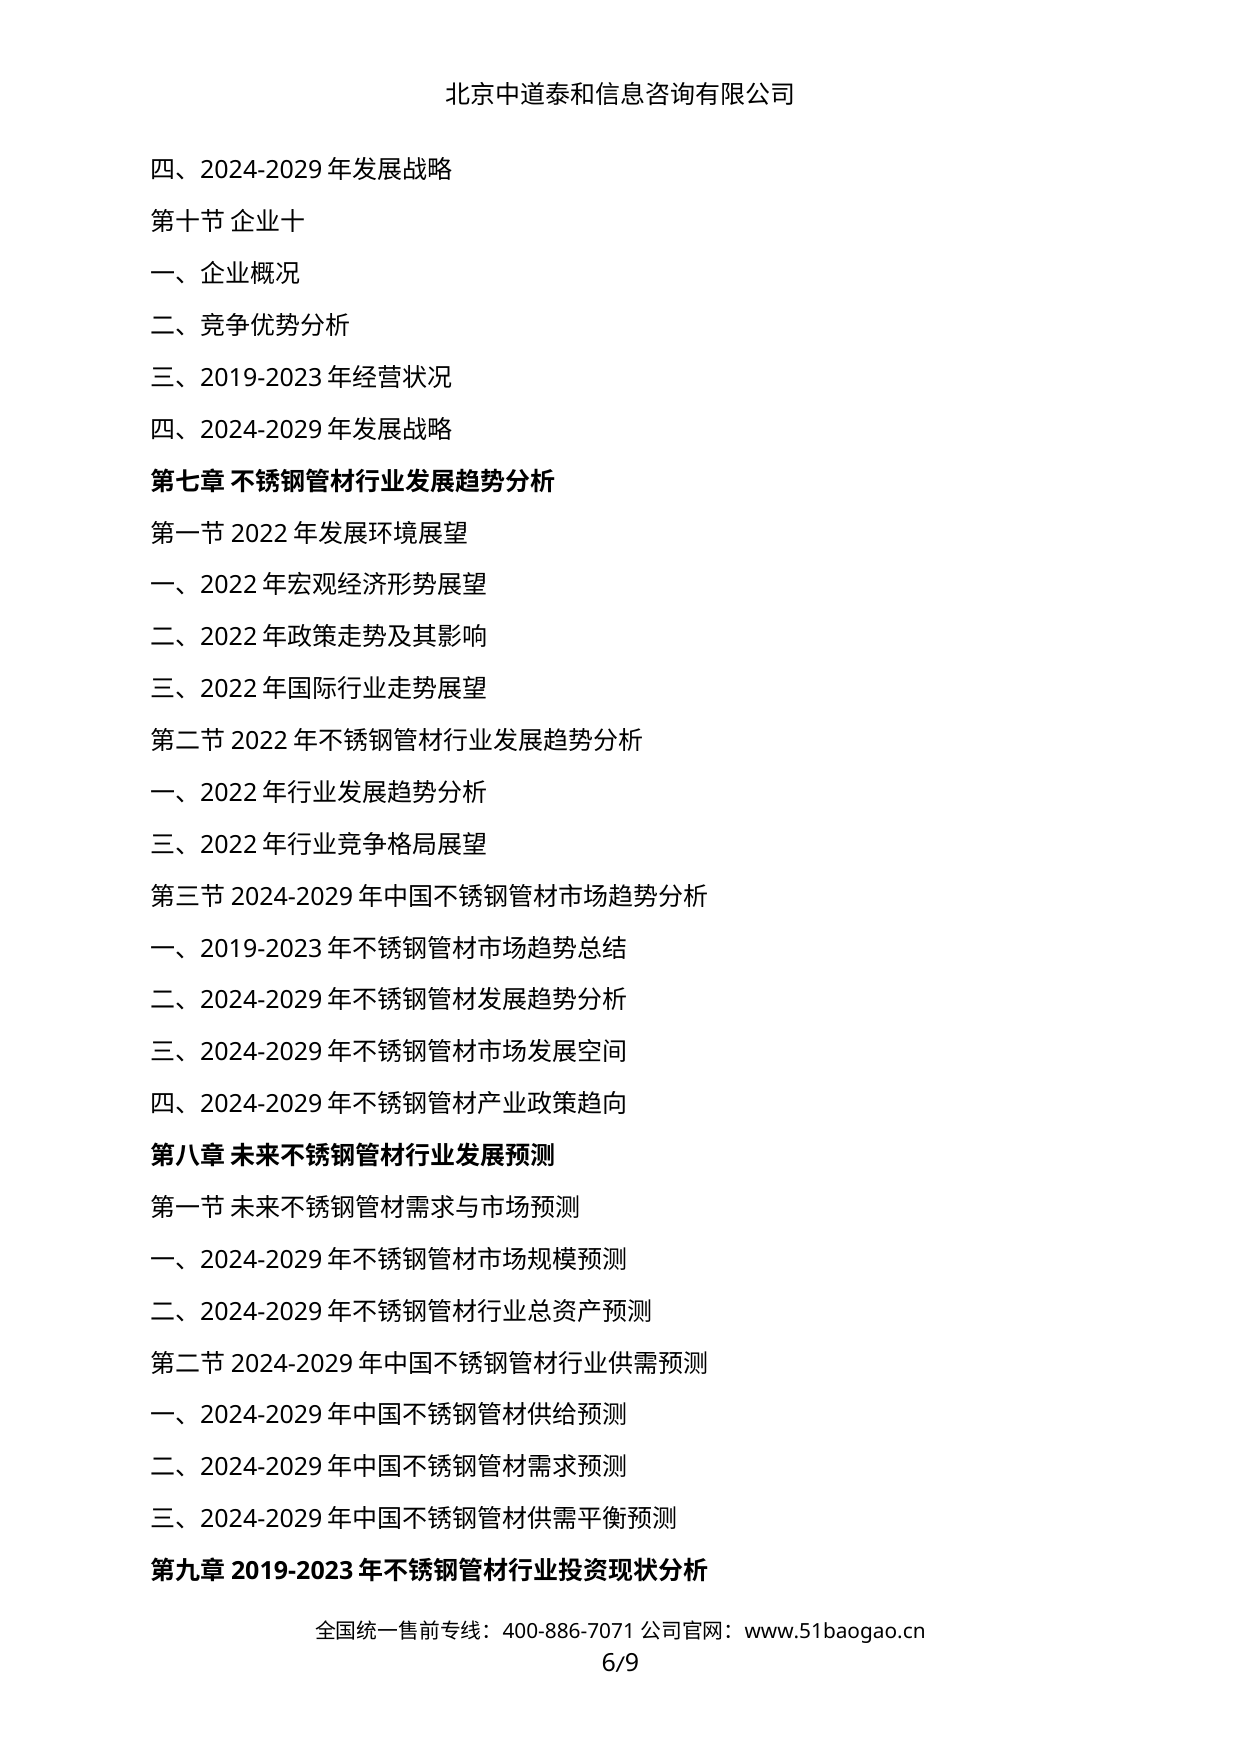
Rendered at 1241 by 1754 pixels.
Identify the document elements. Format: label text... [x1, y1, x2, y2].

text 三、2024-2029年不锈钢管材市场发展空间 [150, 1032, 1090, 1068]
text 三、2022年国际行业走势展望 [150, 669, 1090, 705]
text 二、2024-2029年中国不锈钢管材需求预测 [150, 1447, 1090, 1483]
text 一、企业概况 [150, 254, 1090, 290]
text 四、2024-2029年发展战略 [150, 409, 1090, 446]
text 一、2022年行业发展趋势分析 [150, 772, 1090, 809]
text 第八章 未来不锈钢管材行业发展预测 [150, 1136, 1090, 1172]
text 三、2022年行业竞争格局展望 [150, 824, 1090, 861]
text 一、2024-2029年不锈钢管材市场规模预测 [150, 1239, 1090, 1276]
text 二、2024-2029年不锈钢管材行业总资产预测 [150, 1291, 1090, 1327]
text 四、2024-2029年发展战略 [150, 150, 1090, 186]
text 一、2024-2029年中国不锈钢管材供给预测 [150, 1395, 1090, 1431]
text 第一节 2022年发展环境展望 [150, 513, 1090, 549]
text 三、2019-2023年经营状况 [150, 357, 1090, 394]
text 三、2024-2029年中国不锈钢管材供需平衡预测 [150, 1499, 1090, 1535]
text 二、2022年政策走势及其影响 [150, 617, 1090, 653]
text 第一节 未来不锈钢管材需求与市场预测 [150, 1187, 1090, 1224]
text 第二节 2024-2029年中国不锈钢管材行业供需预测 [150, 1343, 1090, 1379]
text 二、2024-2029年不锈钢管材发展趋势分析 [150, 980, 1090, 1016]
text 一、2019-2023年不锈钢管材市场趋势总结 [150, 928, 1090, 964]
text 第七章 不锈钢管材行业发展趋势分析 [150, 461, 1090, 497]
text 第十节 企业十 [150, 202, 1090, 238]
text 二、竞争优势分析 [150, 306, 1090, 342]
text 第九章 2019-2023年不锈钢管材行业投资现状分析 [150, 1551, 1090, 1587]
text 一、2022年宏观经济形势展望 [150, 565, 1090, 601]
text 四、2024-2029年不锈钢管材产业政策趋向 [150, 1084, 1090, 1120]
text 第三节 2024-2029年中国不锈钢管材市场趋势分析 [150, 876, 1090, 912]
text 第二节 2022年不锈钢管材行业发展趋势分析 [150, 721, 1090, 757]
